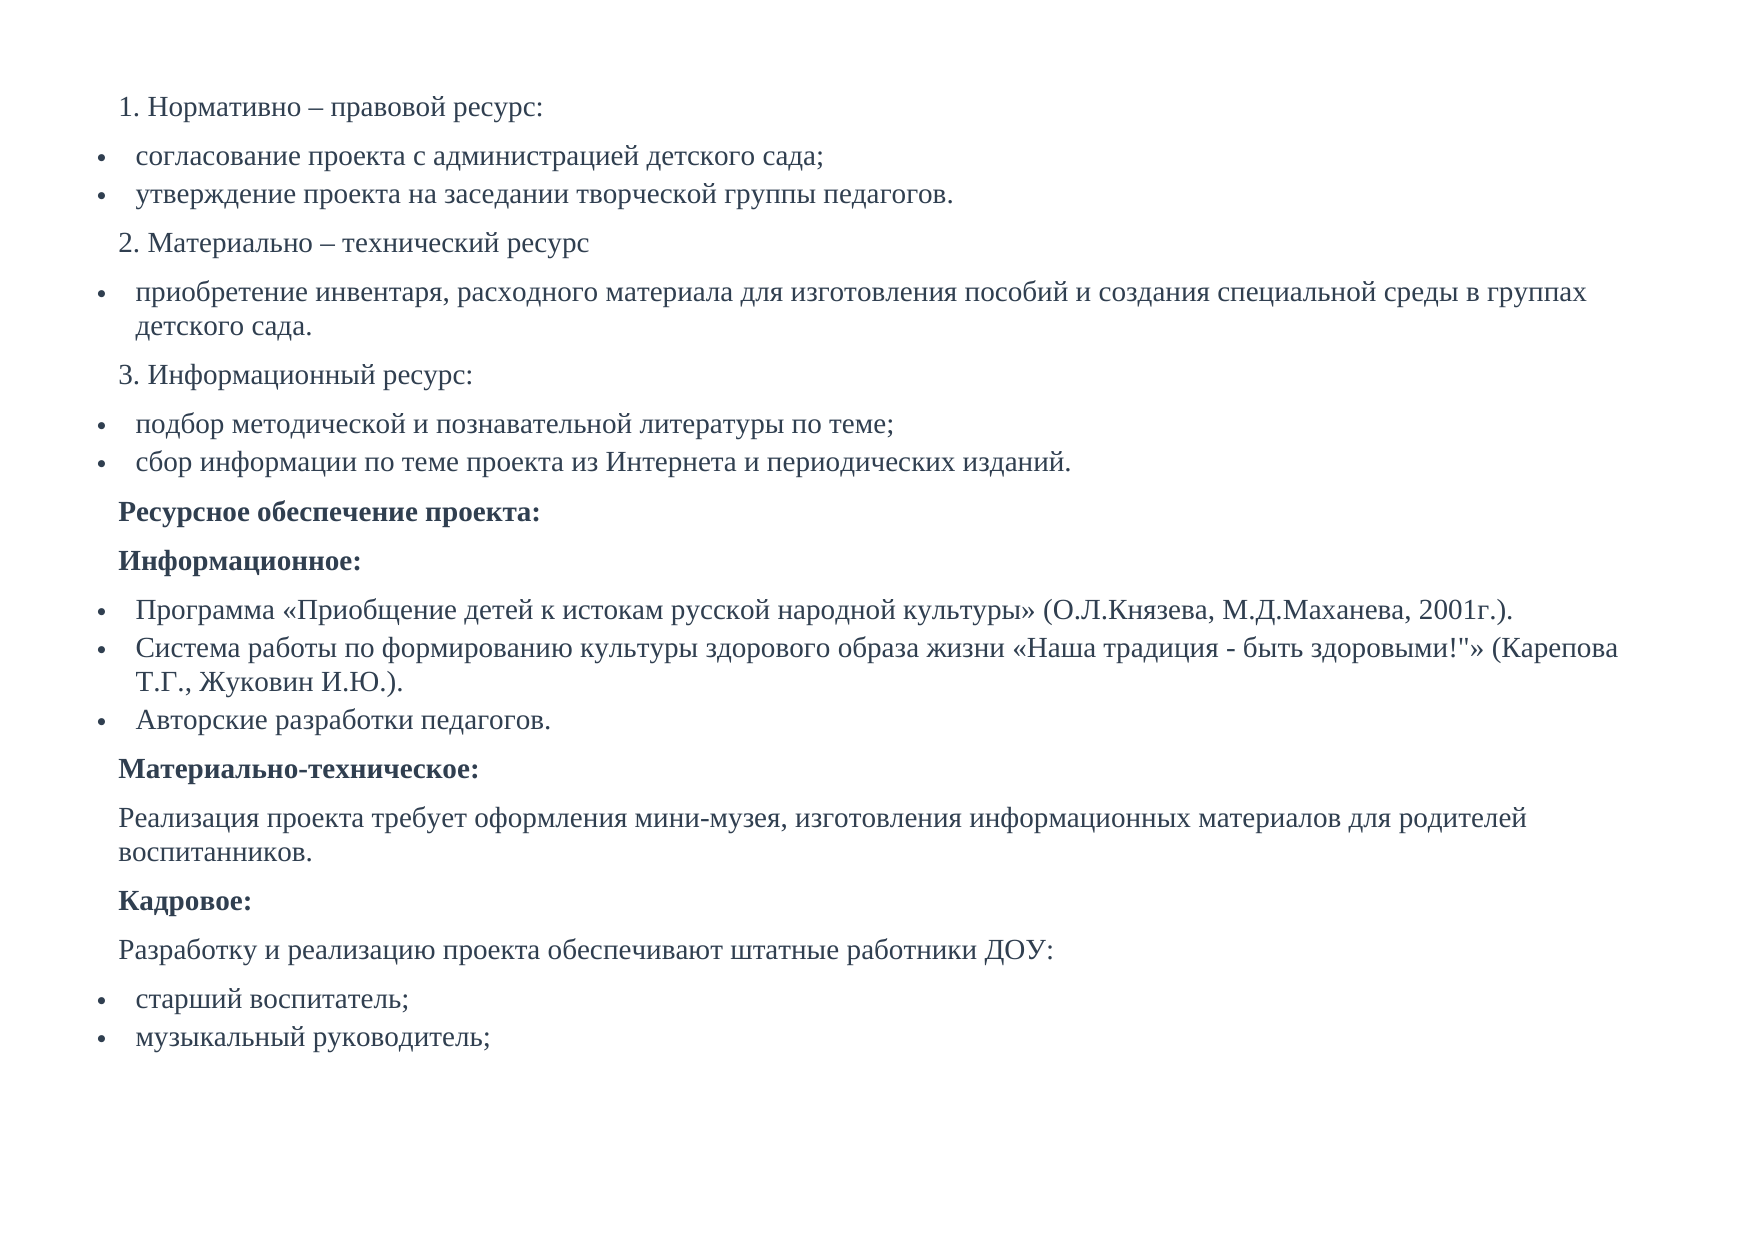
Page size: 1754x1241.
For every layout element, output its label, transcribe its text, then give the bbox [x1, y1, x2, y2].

list приобретение инвентаря, расходного материала для изготовления пособий и создания специальной среды в группах детского сада. [98, 274, 1636, 341]
text 1. Нормативно – правовой ресурс: [118, 89, 1636, 122]
list старший воспитатель; [98, 981, 1636, 1015]
list сбор информации по теме проекта из Интернета и периодических изданий. [98, 444, 1636, 478]
text Кадровое: [118, 883, 1636, 917]
list Авторские разработки педагогов. [98, 702, 1636, 736]
text Материально-техническое: [118, 751, 1636, 785]
list утверждение проекта на заседании творческой группы педагогов. [98, 176, 1636, 209]
list Программа «Приобщение детей к истокам русской народной культуры» (О.Л.Князева, М.Д.Маханева, 2001г.). [98, 592, 1636, 626]
text Реализация проекта требует оформления мини-музея, изготовления информационных материалов для родителей воспитанников. [118, 800, 1636, 867]
text 3. Информационный ресурс: [118, 357, 1636, 391]
text 2. Материально – технический ресурс [118, 225, 1636, 259]
list музыкальный руководитель; [98, 1019, 1636, 1053]
list подбор методической и познавательной литературы по теме; [98, 406, 1636, 440]
list Система работы по формированию культуры здорового образа жизни «Наша традиция - быть здоровыми!"» (Карепова Т.Г., Жуковин И.Ю.). [98, 630, 1636, 697]
text Информационное: [118, 543, 1636, 576]
list согласование проекта с администрацией детского сада; [98, 138, 1636, 171]
text Ресурсное обеспечение проекта: [118, 494, 1636, 527]
text Разработку и реализацию проекта обеспечивают штатные работники ДОУ: [118, 932, 1636, 966]
